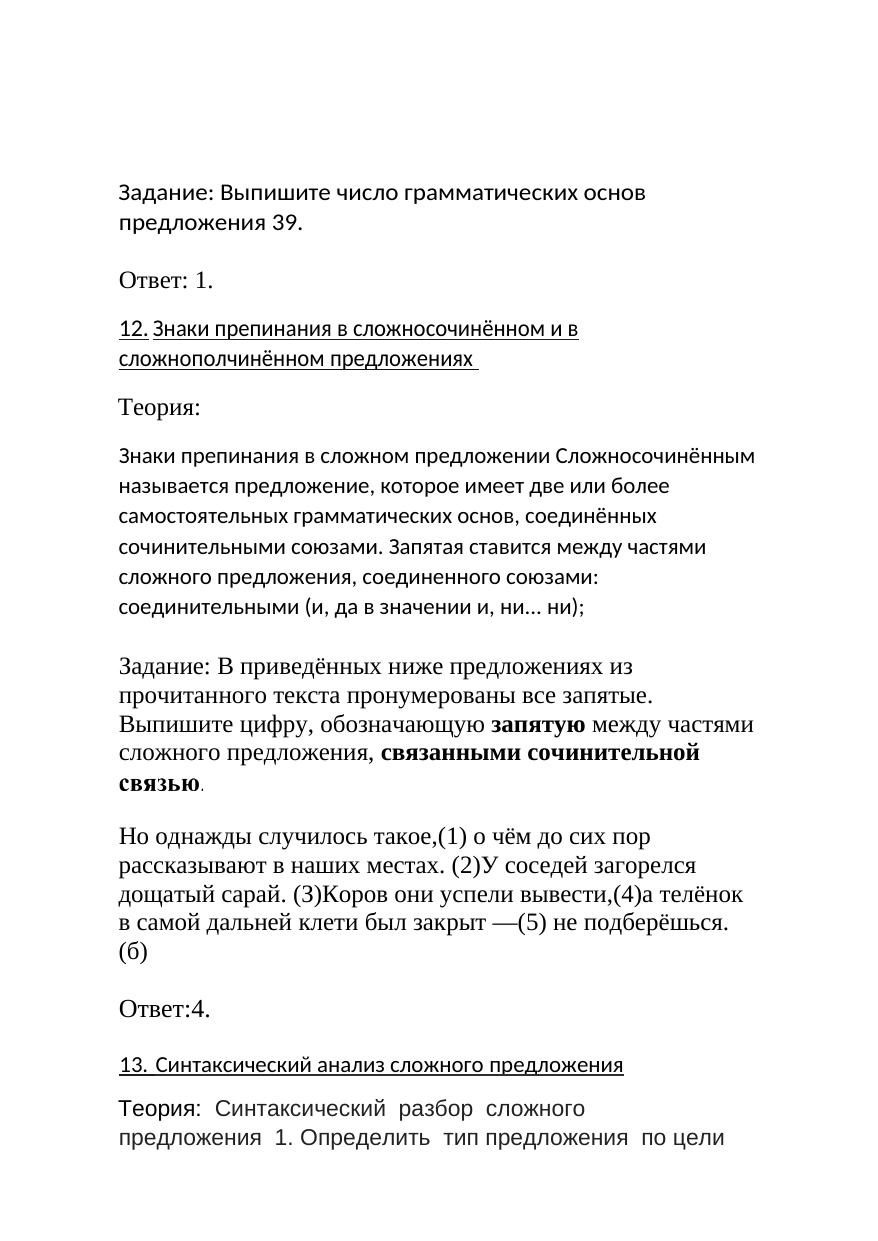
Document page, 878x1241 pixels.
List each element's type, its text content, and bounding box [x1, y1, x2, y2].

list Синтаксический анализ сложного предложения [119, 1050, 767, 1078]
subtitle Ответ:4. [118, 993, 767, 1023]
text Задание: В приведённых ниже предложениях из прочитанного текста пронумерованы все запятые. Выпишите цифру, обозначающую запятую между частями сложного предложения, связанными сочинительной [118, 651, 765, 766]
text Теория: Синтаксический разбор сложного предложения 1. Определить тип предложения по цели [118, 1094, 727, 1150]
list Знаки препинания в сложносочинённом и в сложнополчинённом предложениях [118, 313, 583, 373]
text Теория: [118, 392, 767, 421]
text Задание: Выпишите число грамматических основ предложения 39. [118, 177, 650, 236]
text Но однажды случилось такое,(1) о чём до сих пор рассказывают в наших местах. (2)У соседей загорелся дощатый сарай. (З)Коров они успели вывести,(4)a телёнок в самой дальней клети был закрыт —(5) не подберёшься.(б) [118, 821, 751, 965]
text Знаки препинания в сложном предложении Сложносочинённым называется предложение, которое имеет две или более самостоятельных грамматических основ, соединённых сочинительными союзами. Запятая ставится между частями сложного предложения, соединенного союзами: соединительными (и, да в значении и, ни... ни); [118, 441, 758, 620]
text Ответ: 1. [119, 266, 767, 294]
picture [119, 778, 203, 791]
